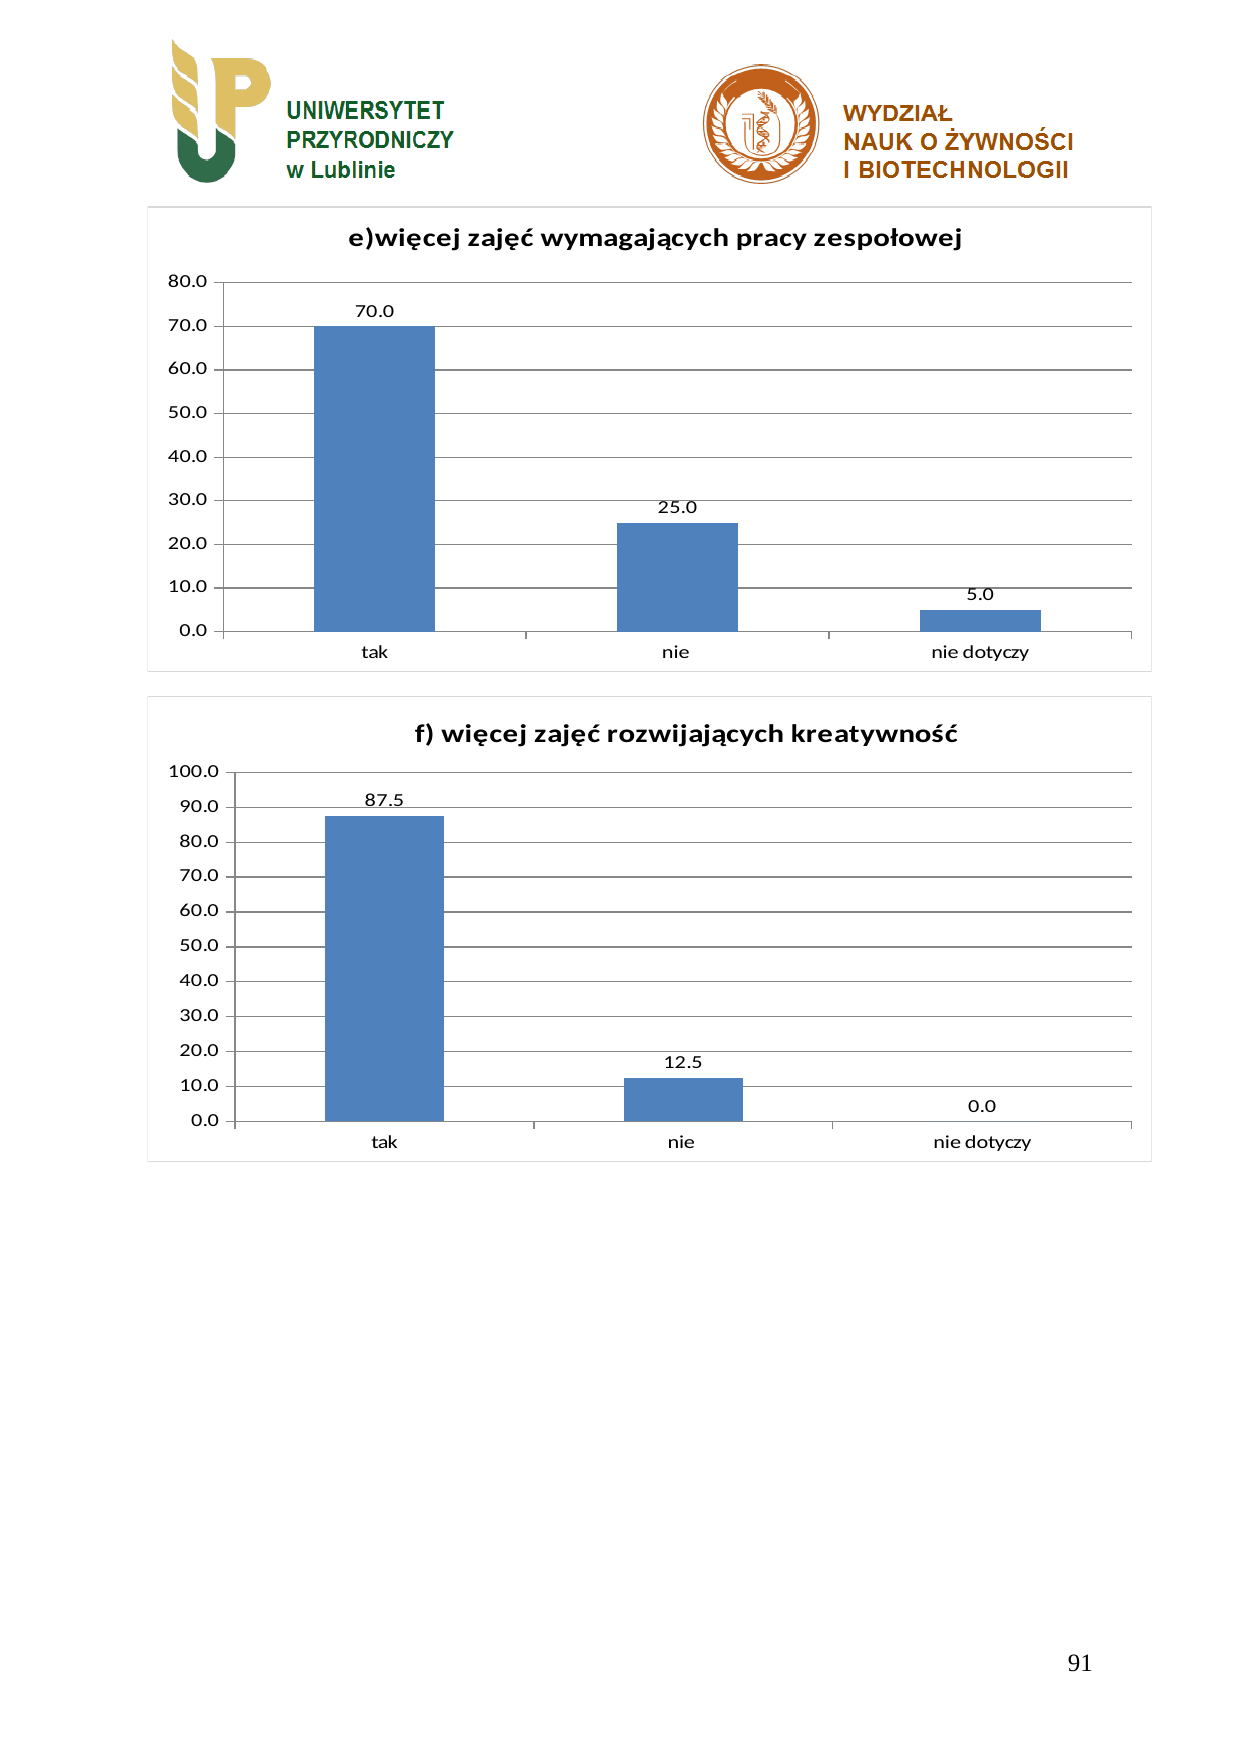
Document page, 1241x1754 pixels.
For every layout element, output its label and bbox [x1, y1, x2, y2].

picture [168, 29, 511, 191]
picture [666, 37, 1079, 191]
